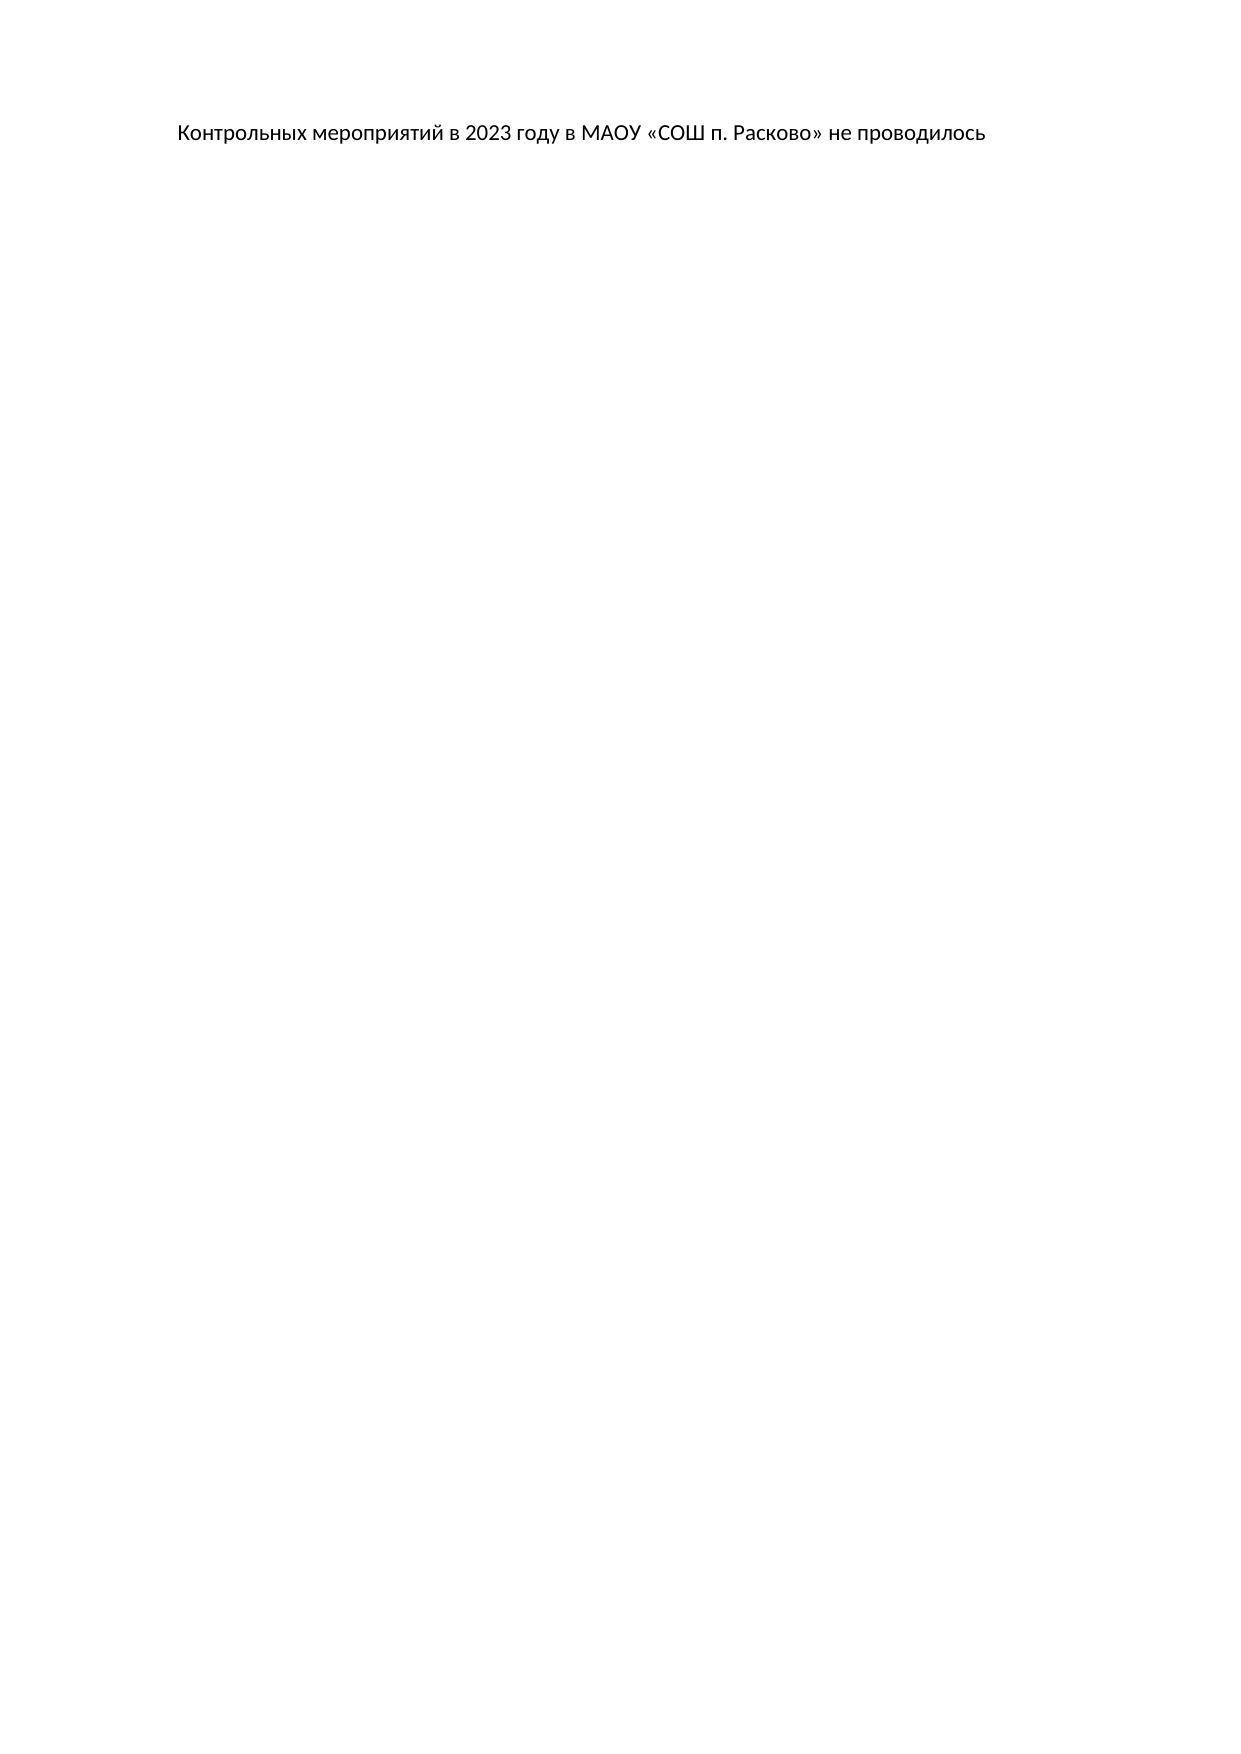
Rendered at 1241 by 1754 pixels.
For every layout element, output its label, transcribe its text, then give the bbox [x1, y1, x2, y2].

text Контрольных мероприятий в 2023 году в МАОУ «СОШ п. Расково» не проводилось [177, 118, 1152, 146]
